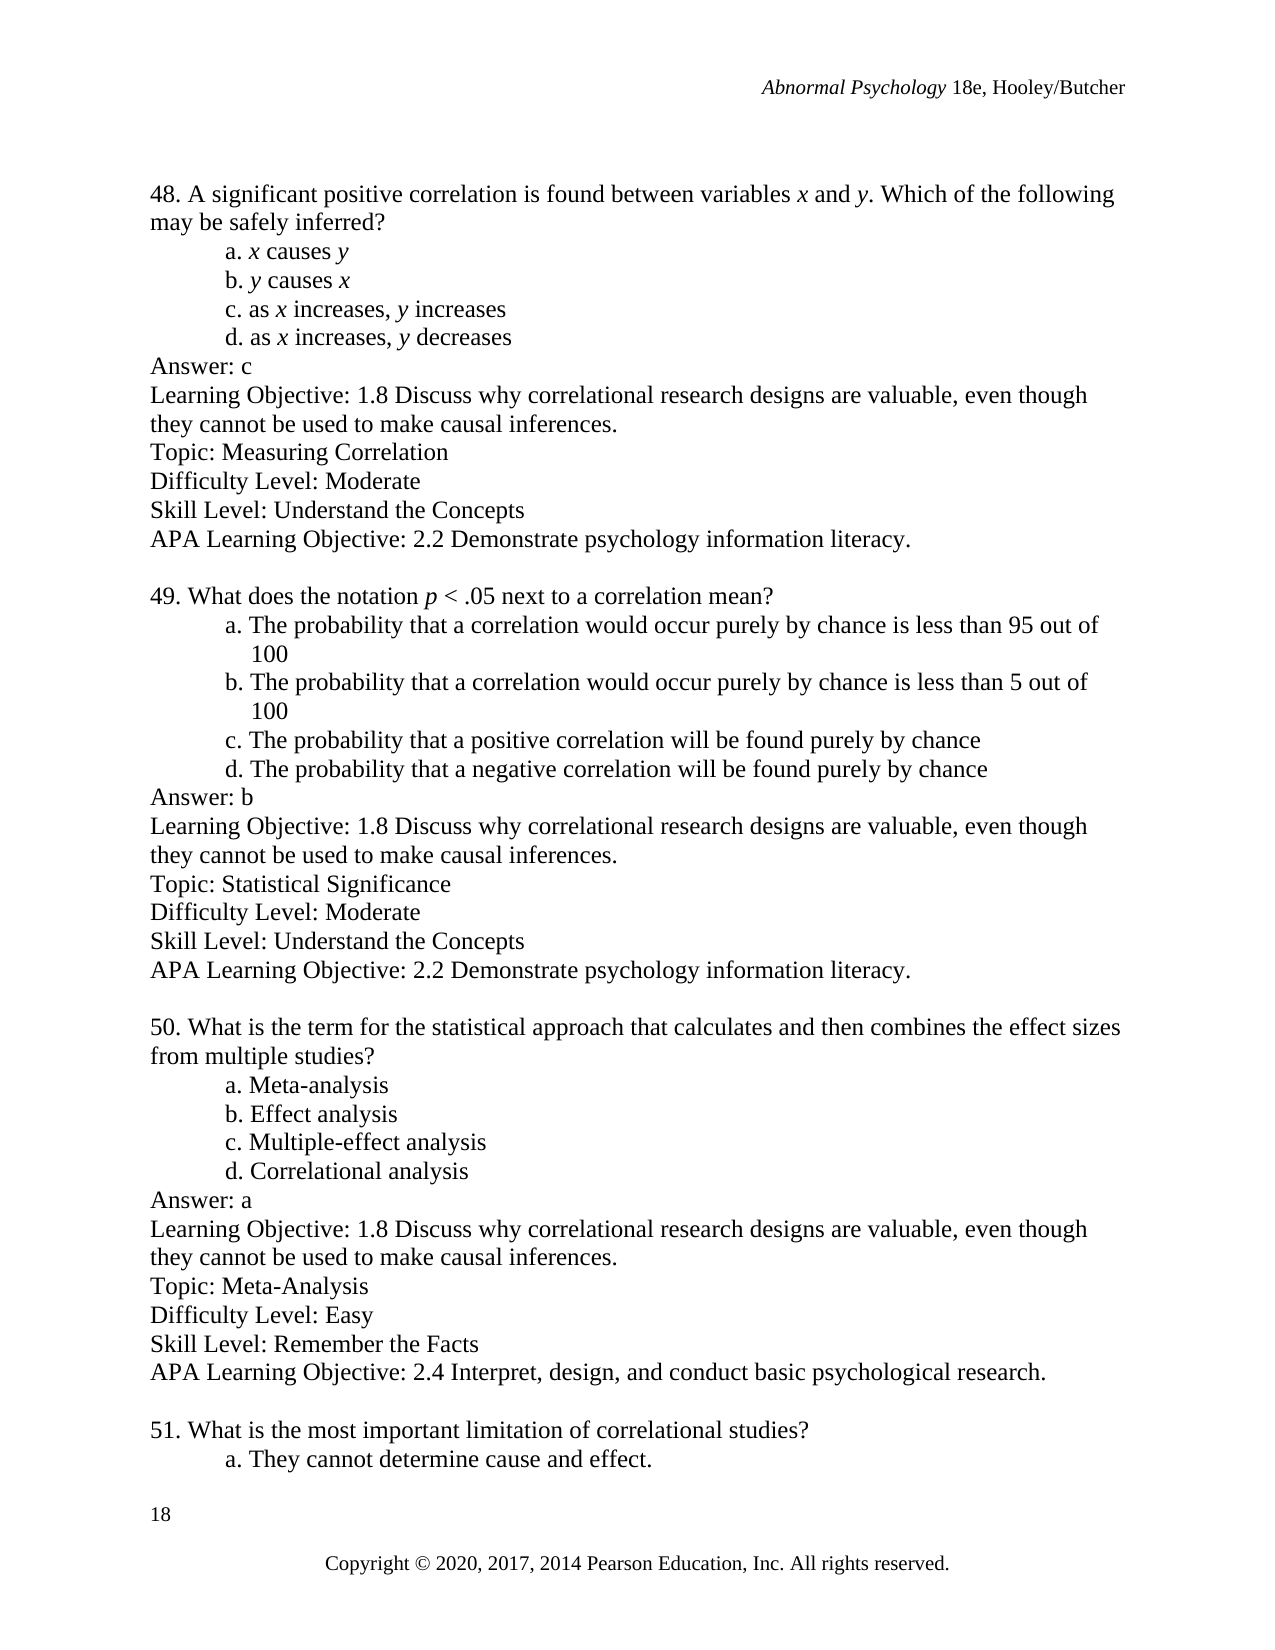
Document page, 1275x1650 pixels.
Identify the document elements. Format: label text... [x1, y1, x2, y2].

text Topic: Statistical Significance [150, 869, 1125, 897]
text Skill Level: Understand the Concepts [150, 926, 1125, 955]
text Skill Level: Remember the Facts [150, 1329, 1125, 1357]
text Learning Objective: 1.8 Discuss why correlational research designs are valuable, even though they cannot be used to make causal inferences. [150, 1214, 1125, 1271]
text d. The probability that a negative correlation will be found purely by chance [225, 754, 1125, 782]
text Learning Objective: 1.8 Discuss why correlational research designs are valuable, even though they cannot be used to make causal inferences. [150, 380, 1125, 437]
text APA Learning Objective: 2.4 Interpret, design, and conduct basic psychological research. [150, 1357, 1125, 1386]
text b. Effect analysis [225, 1099, 1125, 1127]
text a. Meta-analysis [225, 1070, 1125, 1099]
text Difficulty Level: Moderate [150, 466, 1125, 495]
text b. The probability that a correlation would occur purely by chance is less than 5 out of 100 [225, 667, 1125, 725]
text a. The probability that a correlation would occur purely by chance is less than 95 out of 100 [225, 610, 1125, 667]
text Learning Objective: 1.8 Discuss why correlational research designs are valuable, even though they cannot be used to make causal inferences. [150, 811, 1125, 869]
text Answer: b [150, 782, 1125, 811]
text Answer: a [150, 1185, 1125, 1214]
text Skill Level: Understand the Concepts [150, 495, 1125, 524]
text APA Learning Objective: 2.2 Demonstrate psychology information literacy. [150, 524, 1125, 552]
text d. as x increases, y decreases [225, 322, 1125, 351]
text Topic: Measuring Correlation [150, 437, 1125, 466]
text 51. What is the most important limitation of correlational studies? [150, 1415, 1125, 1444]
text d. Correlational analysis [225, 1156, 1125, 1185]
text c. The probability that a positive correlation will be found purely by chance [225, 725, 1125, 754]
text a. They cannot determine cause and effect. [225, 1444, 1125, 1472]
text c. as x increases, y increases [225, 294, 1125, 322]
text b. y causes x [225, 265, 1125, 294]
text 50. What is the term for the statistical approach that calculates and then combines the effect sizes from multiple studies? [150, 1012, 1125, 1070]
text c. Multiple-effect analysis [225, 1127, 1125, 1156]
text 48. A significant positive correlation is found between variables x and y. Which of the following may be safely inferred? [150, 179, 1125, 236]
text Difficulty Level: Easy [150, 1300, 1125, 1329]
text APA Learning Objective: 2.2 Demonstrate psychology information literacy. [150, 955, 1125, 984]
text Difficulty Level: Moderate [150, 897, 1125, 926]
text 49. What does the notation p < .05 next to a correlation mean? [150, 581, 1125, 610]
text Topic: Meta-Analysis [150, 1271, 1125, 1300]
text Answer: c [150, 351, 1125, 380]
text a. x causes y [225, 236, 1125, 265]
